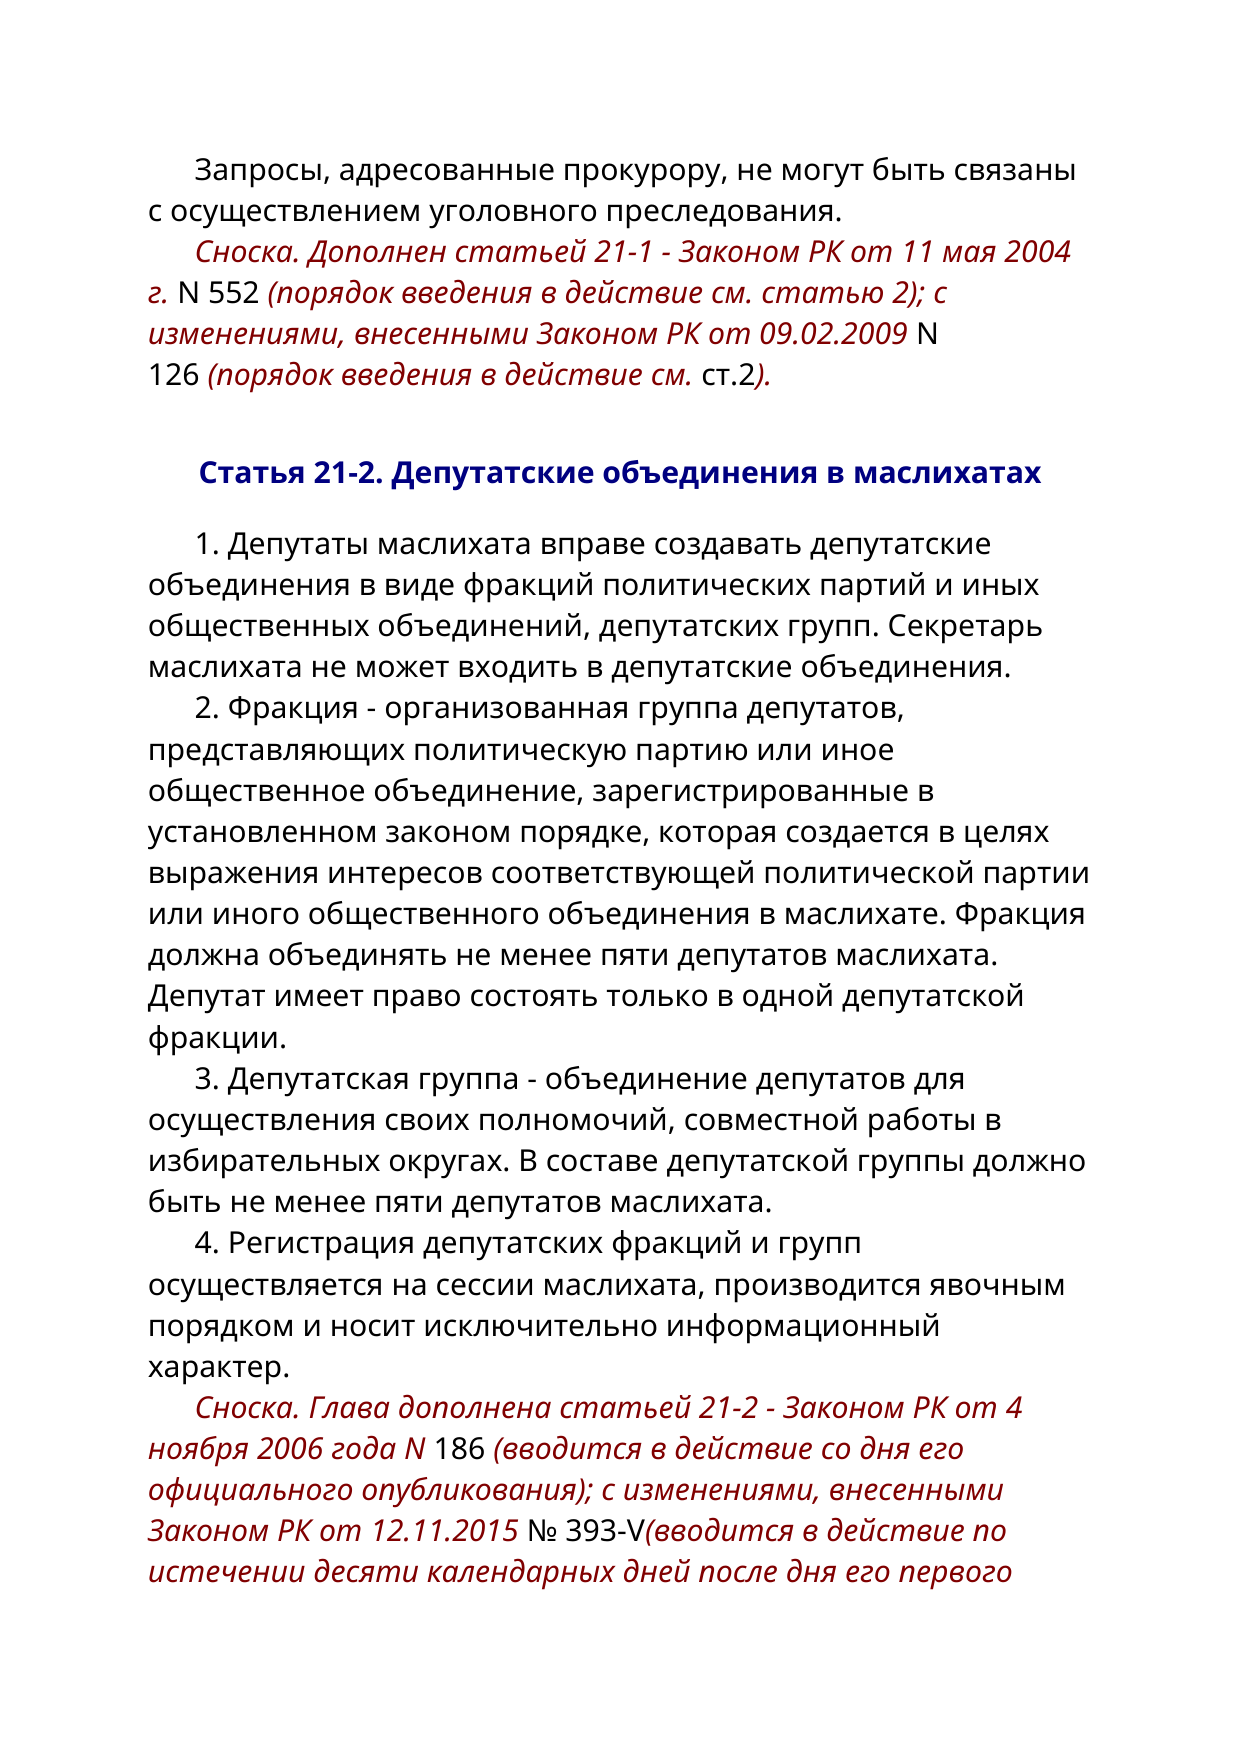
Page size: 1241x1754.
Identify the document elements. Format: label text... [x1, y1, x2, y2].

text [148, 148, 1093, 422]
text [148, 522, 1093, 1592]
text Статья 21-2. Депутатские объединения в маслихатах [148, 452, 1093, 493]
